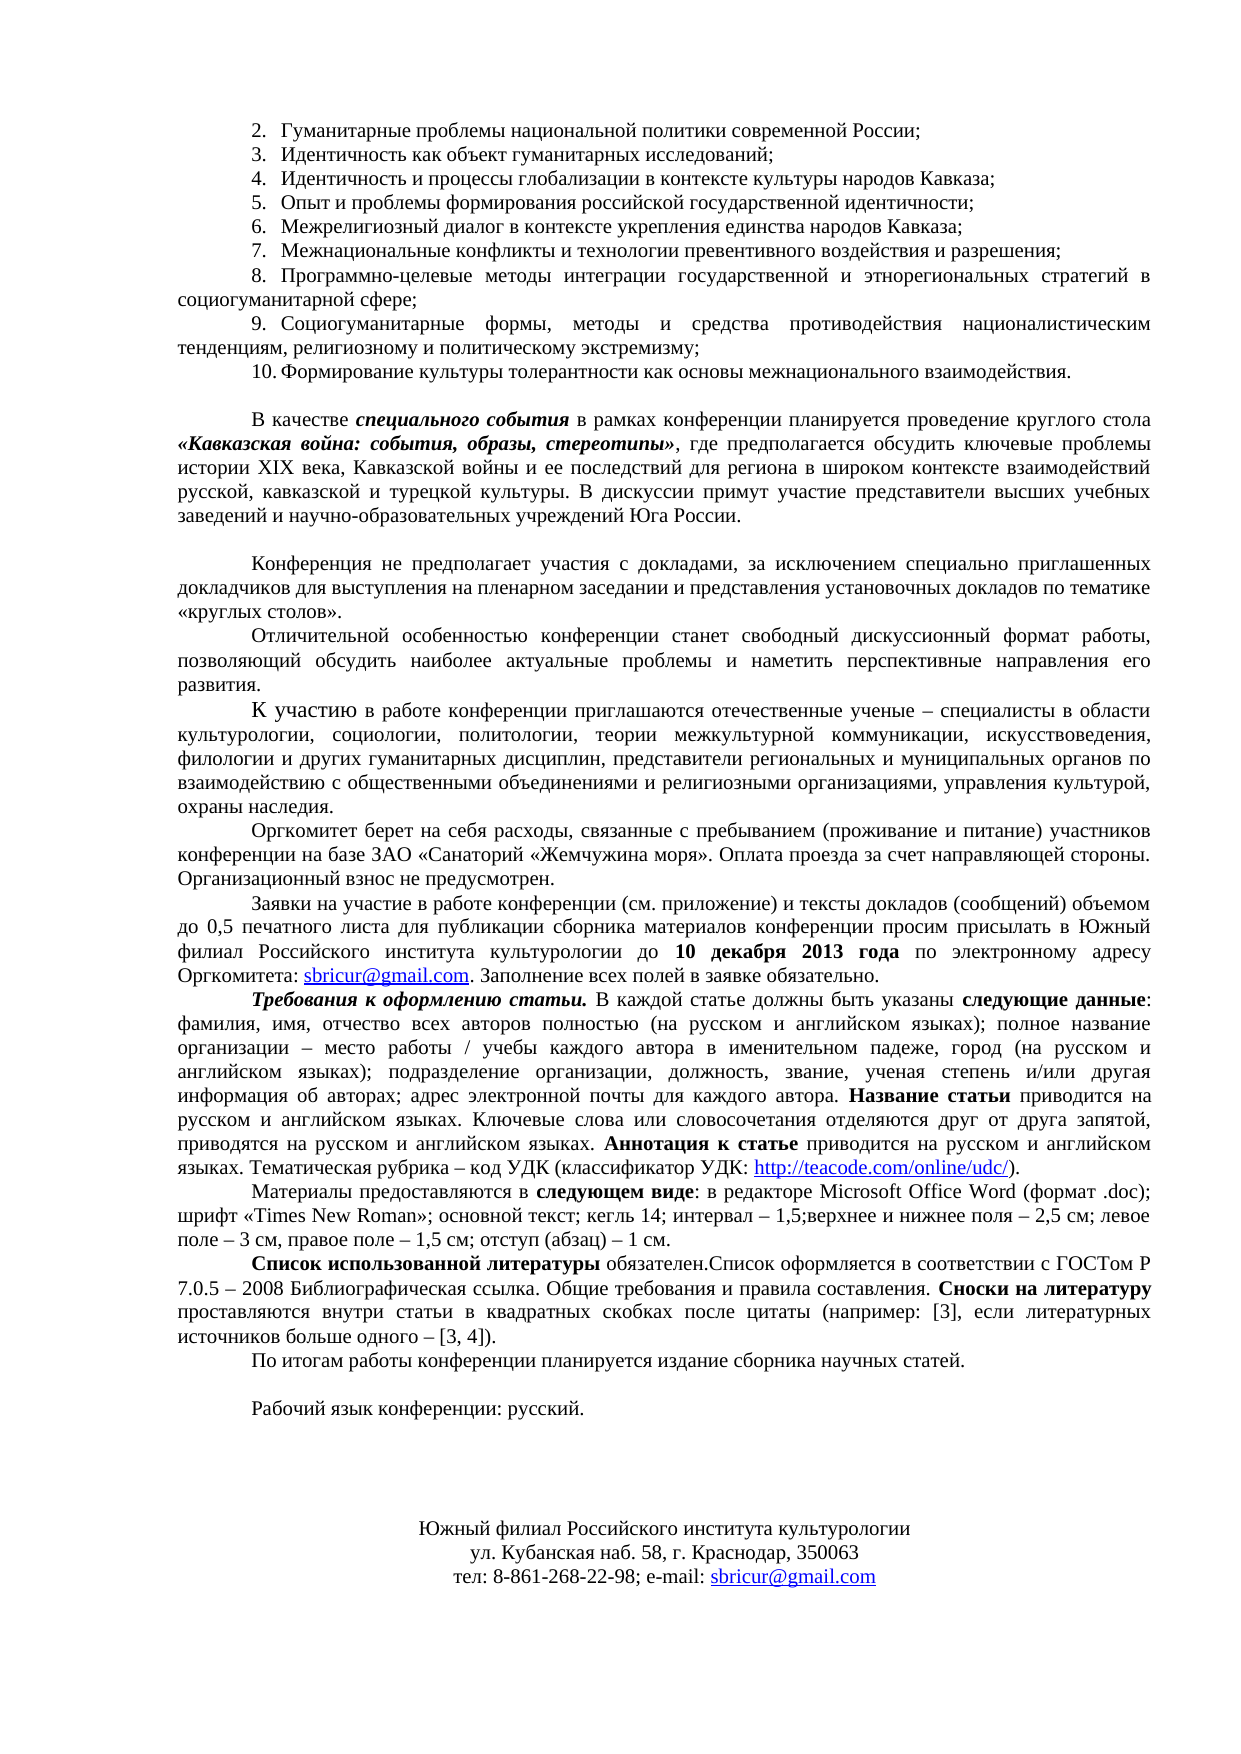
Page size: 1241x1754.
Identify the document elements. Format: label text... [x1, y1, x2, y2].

text Рабочий язык конференции: русский. [177, 1396, 1152, 1420]
text Конференция не предполагает участия с докладами, за исключением специально приглашенных докладчиков для выступления на пленарном заседании и представления установочных докладов по тематике «круглых столов». [177, 551, 1152, 623]
text ул. Кубанская наб. 58, г. Краснодар, 350063 [177, 1540, 1152, 1564]
text В качестве специального события в рамках конференции планируется проведение круглого стола «Кавказская война: события, образы, стереотипы», где предполагается обсудить ключевые проблемы истории XIX века, Кавказской войны и ее последствий для региона в широком контексте взаимодействий русской, кавказской и турецкой культуры. В дискуссии примут участие представители высших учебных заведений и научно-образовательных учреждений Юга России. [177, 407, 1152, 527]
text 7. Межнациональные конфликты и технологии превентивного воздействия и разрешения; [177, 238, 1152, 262]
text К участию в работе конференции приглашаются отечественные ученые – специалисты в области культурологии, социологии, политологии, теории межкультурной коммуникации, искусствоведения, филологии и других гуманитарных дисциплин, представители региональных и муниципальных органов по взаимодействию с общественными объединениями и религиозными организациями, управления культурой, охраны наследия. [177, 696, 1152, 818]
text Заявки на участие в работе конференции (см. приложение) и тексты докладов (сообщений) объемом до 0,5 печатного листа для публикации сборника материалов конференции просим присылать в Южный филиал Российского института культурологии до 10 декабря 2013 года по электронному адресу Оргкомитета: sbricur@gmail.com. Заполнение всех полей в заявке обязательно. [177, 890, 1152, 987]
text 5. Опыт и проблемы формирования российской государственной идентичности; [177, 190, 1152, 214]
text Оргкомитет берет на себя расходы, связанные с пребыванием (проживание и питание) участников конференции на базе ЗАО «Санаторий «Жемчужина моря». Оплата проезда за счет направляющей стороны. Организационный взнос не предусмотрен. [177, 818, 1152, 890]
text тел: 8-861-268-22-98; е-mail: sbricur@gmail.com [177, 1564, 1152, 1588]
text Требования к оформлению статьи. В каждой статье должны быть указаны следующие данные: фамилия, имя, отчество всех авторов полностью (на русском и английском языках); полное название организации – место работы / учебы каждого автора в именительном падеже, город (на русском и английском языках); подразделение организации, должность, звание, ученая степень и/или другая информация об авторах; адрес электронной почты для каждого автора. Название статьи приводится на русском и английском языках. Ключевые слова или словосочетания отделяются друг от друга запятой, приводятся на русском и английском языках. Аннотация к статье приводится на русском и английском языках. Тематическая рубрика – код УДК (классификатор УДК: http://teacode.com/online/udc/). [177, 987, 1152, 1179]
text Южный филиал Российского института культурологии [177, 1516, 1152, 1540]
text 10. Формирование культуры толерантности как основы межнационального взаимодействия. [177, 359, 1152, 383]
text 6. Межрелигиозный диалог в контексте укрепления единства народов Кавказа; [177, 214, 1152, 238]
text 9. Социогуманитарные формы, методы и средства противодействия националистическим тенденциям, религиозному и политическому экстремизму; [177, 311, 1152, 359]
text Список использованной литературы обязателен. Список оформляется в соответствии с ГОСТом Р 7.0.5 – 2008 Библиографическая ссылка. Общие требования и правила составления. Сноски на литературу проставляются внутри статьи в квадратных скобках после цитаты (например: [3], если литературных источников больше одного – [3, 4]). [177, 1251, 1152, 1348]
text По итогам работы конференции планируется издание сборника научных статей. [177, 1348, 1152, 1372]
text Материалы предоставляются в следующем виде: в редакторе Microsoft Office Word (формат .doc); шрифт «Times New Roman»; основной текст; кегль 14; интервал – 1,5; верхнее и нижнее поля – 2,5 см; левое поле – 3 см, правое поле – 1,5 см; отступ (абзац) – 1 см. [177, 1179, 1152, 1251]
text Отличительной особенностью конференции станет свободный дискуссионный формат работы, позволяющий обсудить наиболее актуальные проблемы и наметить перспективные направления его развития. [177, 623, 1152, 696]
text 8. Программно-целевые методы интеграции государственной и этнорегиональных стратегий в социогуманитарной сфере; [177, 262, 1152, 311]
text 2. Гуманитарные проблемы национальной политики современной России; [177, 118, 1152, 142]
text 4. Идентичность и процессы глобализации в контексте культуры народов Кавказа; [177, 166, 1152, 190]
text 3. Идентичность как объект гуманитарных исследований; [177, 142, 1152, 166]
